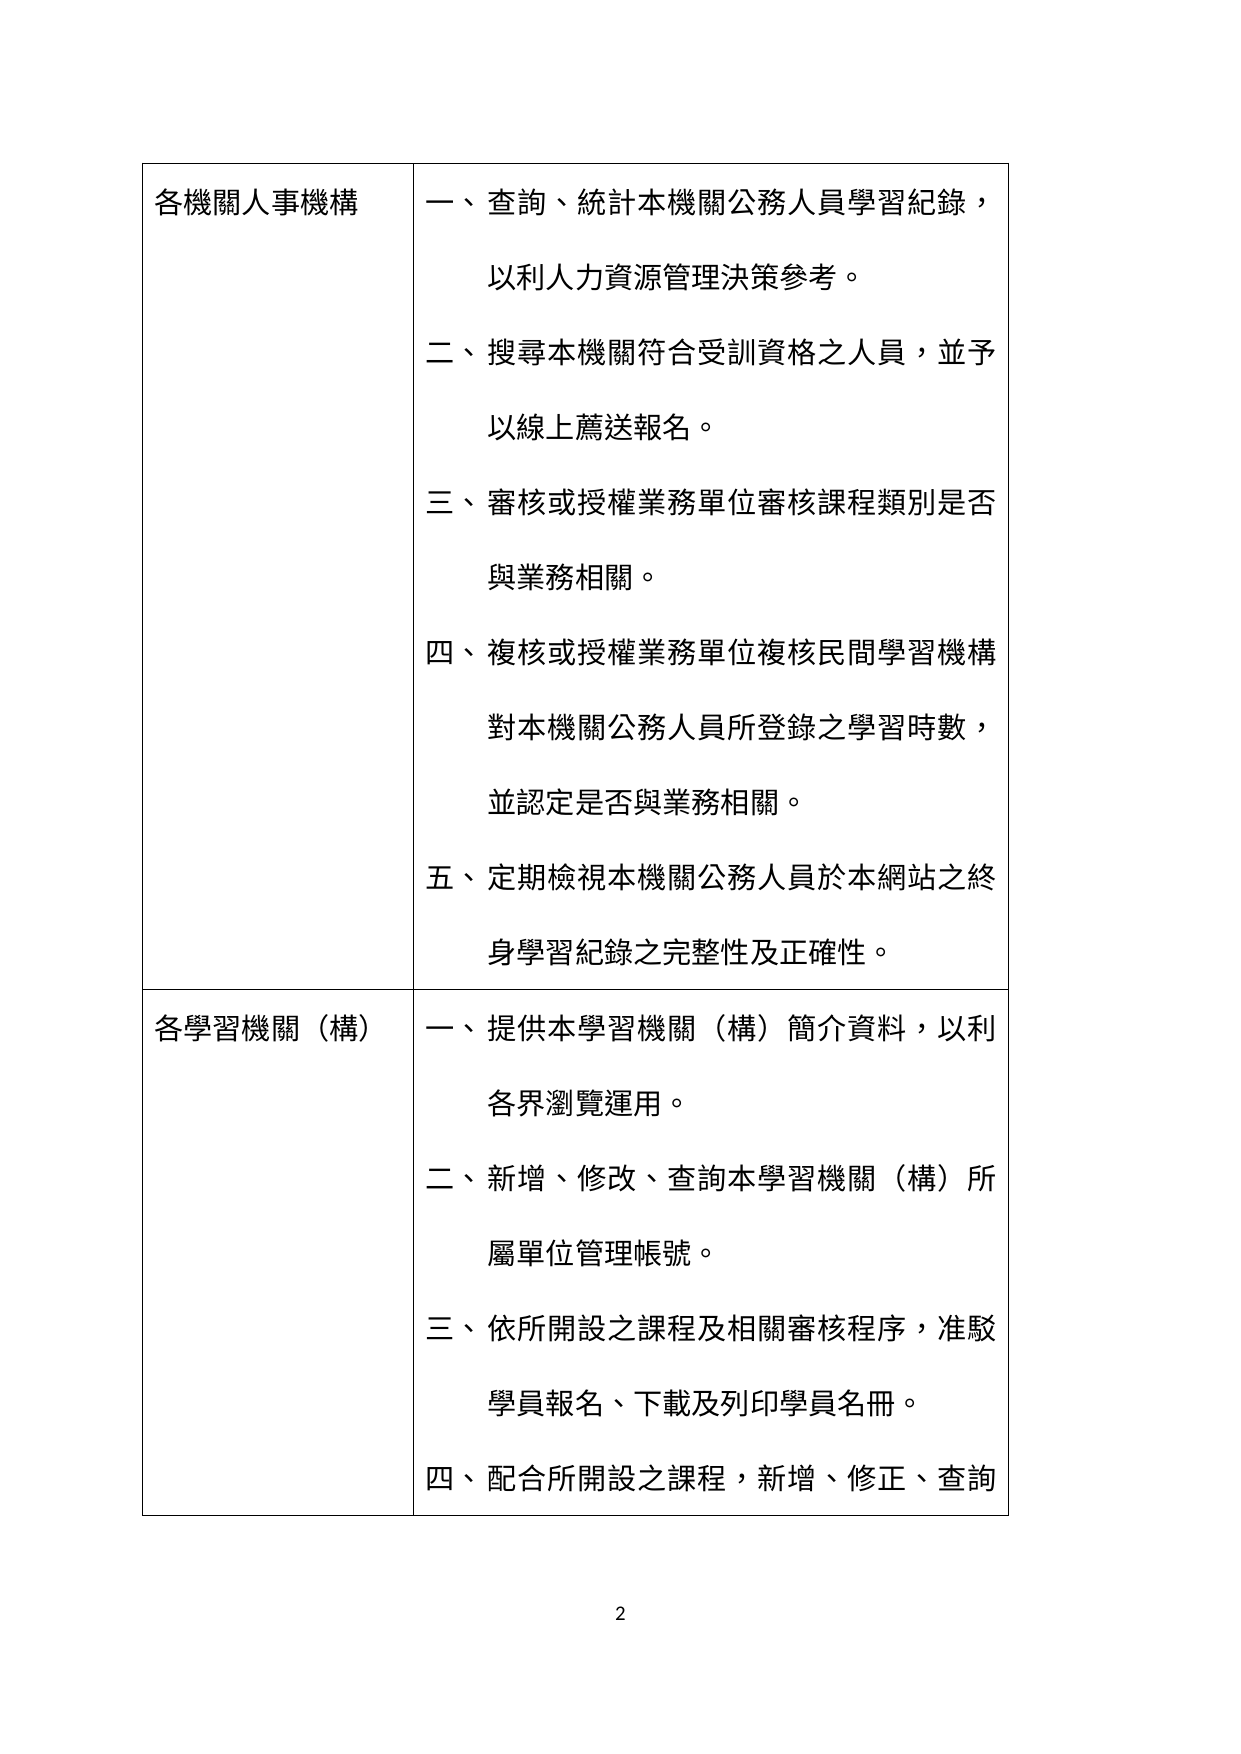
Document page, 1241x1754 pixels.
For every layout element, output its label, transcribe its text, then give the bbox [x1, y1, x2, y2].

table_cell 各學習機關（構） [143, 990, 413, 1514]
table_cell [414, 990, 1008, 1514]
table_cell 查詢、統計本機關公務人員學習紀錄，以利人力資源管理決策參考。 搜尋本機關符合受訓資格之人員，並予以線上薦送報名。 審核或授權業務單位審核課程類別是否與業務相關。 複核或授權業務單位複核民間學習機構對本機關公務人員所登錄之學習時數，並認定是否與業務相關。 定期檢視本機關公務人員於本網站之終身學習紀錄之完整性及正確性。 [414, 164, 1008, 988]
table_cell 各機關人事機構 [143, 164, 413, 988]
